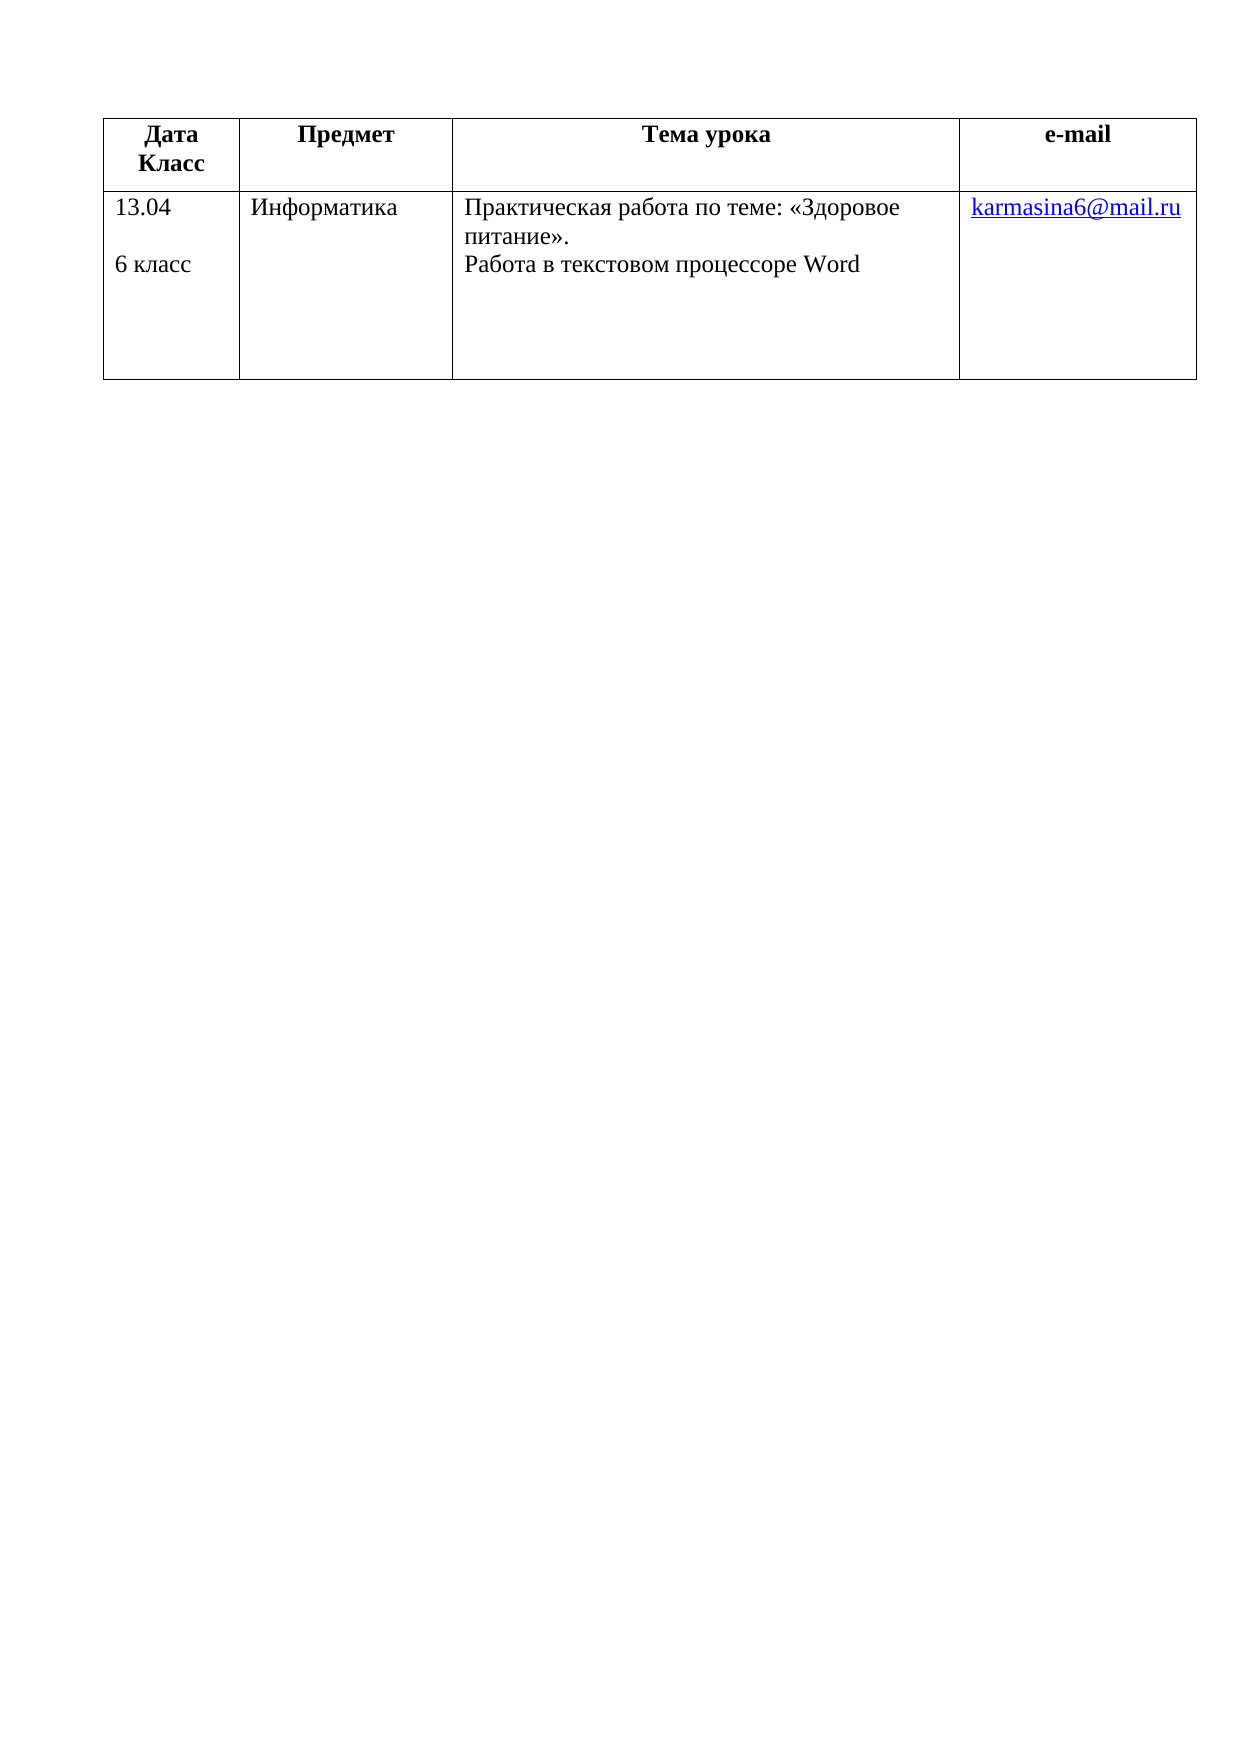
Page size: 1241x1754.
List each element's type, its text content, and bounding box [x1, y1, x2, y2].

table_header e-mail [960, 119, 1196, 191]
table_header Тема урока [453, 119, 959, 191]
table_cell 13.04 6 класс [104, 192, 239, 378]
table_cell karmasina6@mail.ru [960, 192, 1196, 378]
table_cell Информатика [240, 192, 452, 378]
table_header Дата Класс [104, 119, 239, 191]
table_cell Практическая работа по теме: «Здоровое питание». Работа в текстовом процессоре Word [453, 192, 959, 378]
table_header Предмет [240, 119, 452, 191]
